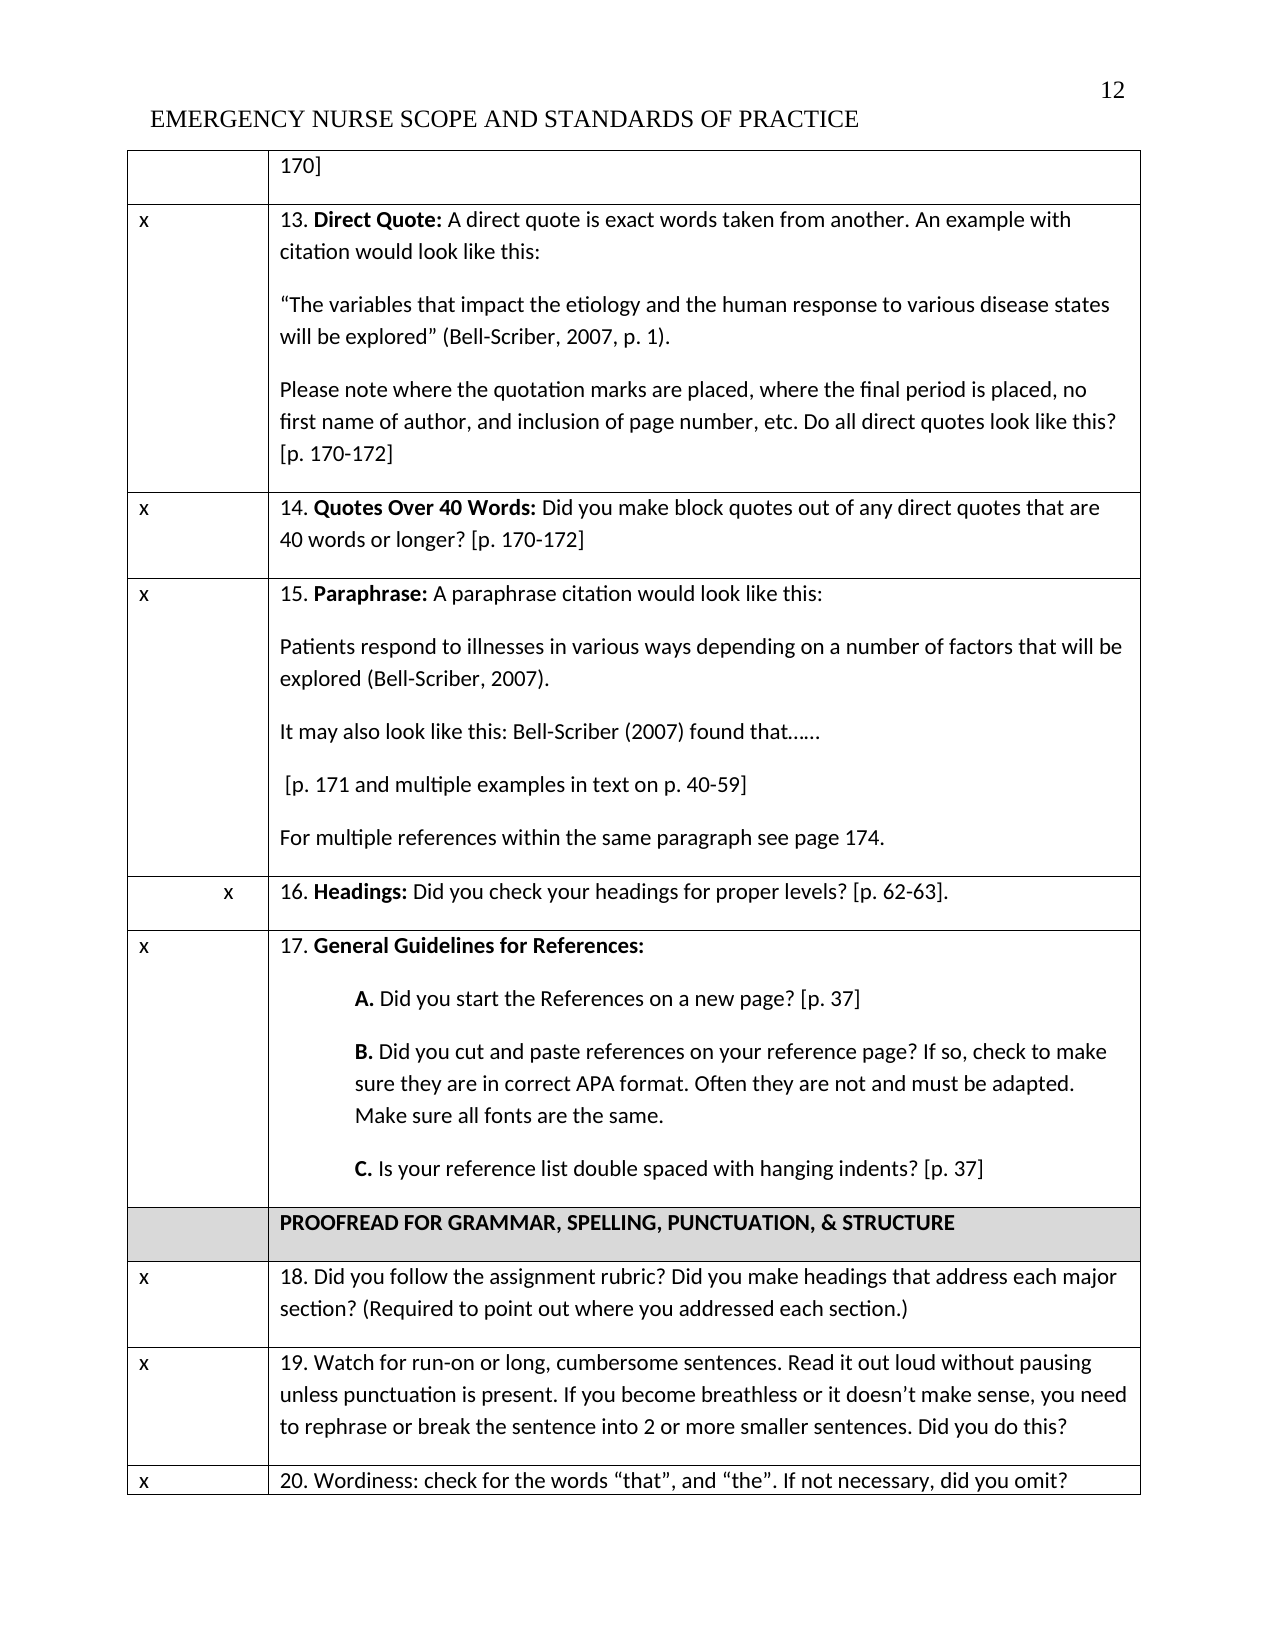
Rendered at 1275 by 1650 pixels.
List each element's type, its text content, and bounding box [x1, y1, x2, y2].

table_cell 19. Watch for run-on or long, cumbersome sentences. Read it out loud without pausing unless punctuation is present. If you become breathless or it doesn’t make sense, you need to rephrase or break the sentence into 2 or more smaller sentences. Did you do this? [269, 1348, 1140, 1465]
table_cell x [128, 579, 268, 876]
table_cell PROOFREAD FOR GRAMMAR, SPELLING, PUNCTUATION, & STRUCTURE [269, 1208, 1140, 1261]
table_cell x [128, 877, 268, 930]
table_cell 14. Quotes Over 40 Words: Did you make block quotes out of any direct quotes that are 40 words or longer? [p. 170-172] [269, 493, 1140, 578]
table_cell x [128, 205, 268, 492]
table_cell 13. Direct Quote: A direct quote is exact words taken from another. An example with citation would look like this: “The variables that impact the etiology and the human response to various disease states will be explored” (Bell-Scriber, 2007, p. 1). Please note where the quotation marks are placed, where the final period is placed, no first name of author, and inclusion of page number, etc. Do all direct quotes look like this? [p. 170-172] [269, 205, 1140, 492]
table_cell x [128, 151, 268, 204]
table_cell 15. Paraphrase: A paraphrase citation would look like this: Patients respond to illnesses in various ways depending on a number of factors that will be explored (Bell-Scriber, 2007). It may also look like this: Bell-Scriber (2007) found that…… [p. 171 and multiple examples in text on p. 40-59] For multiple references within the same paragraph see page 174. [269, 579, 1140, 876]
table_cell x [128, 1262, 268, 1347]
table_cell [128, 1208, 268, 1261]
table_cell x [128, 1466, 268, 1494]
table_cell 17. General Guidelines for References: A. Did you start the References on a new page? [p. 37] B. Did you cut and paste references on your reference page? If so, check to make sure they are in correct APA format. Often they are not and must be adapted. Make sure all fonts are the same. C. Is your reference list double spaced with hanging indents? [p. 37] [269, 931, 1140, 1207]
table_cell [269, 1466, 1140, 1494]
table_cell x [128, 1348, 268, 1465]
table_cell x [128, 493, 268, 578]
table_cell 16. Headings: Did you check your headings for proper levels? [p. 62-63]. [269, 877, 1140, 930]
table_cell x [128, 931, 268, 1207]
table_cell 18. Did you follow the assignment rubric? Did you make headings that address each major section? (Required to point out where you addressed each section.) [269, 1262, 1140, 1347]
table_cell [269, 151, 1140, 204]
